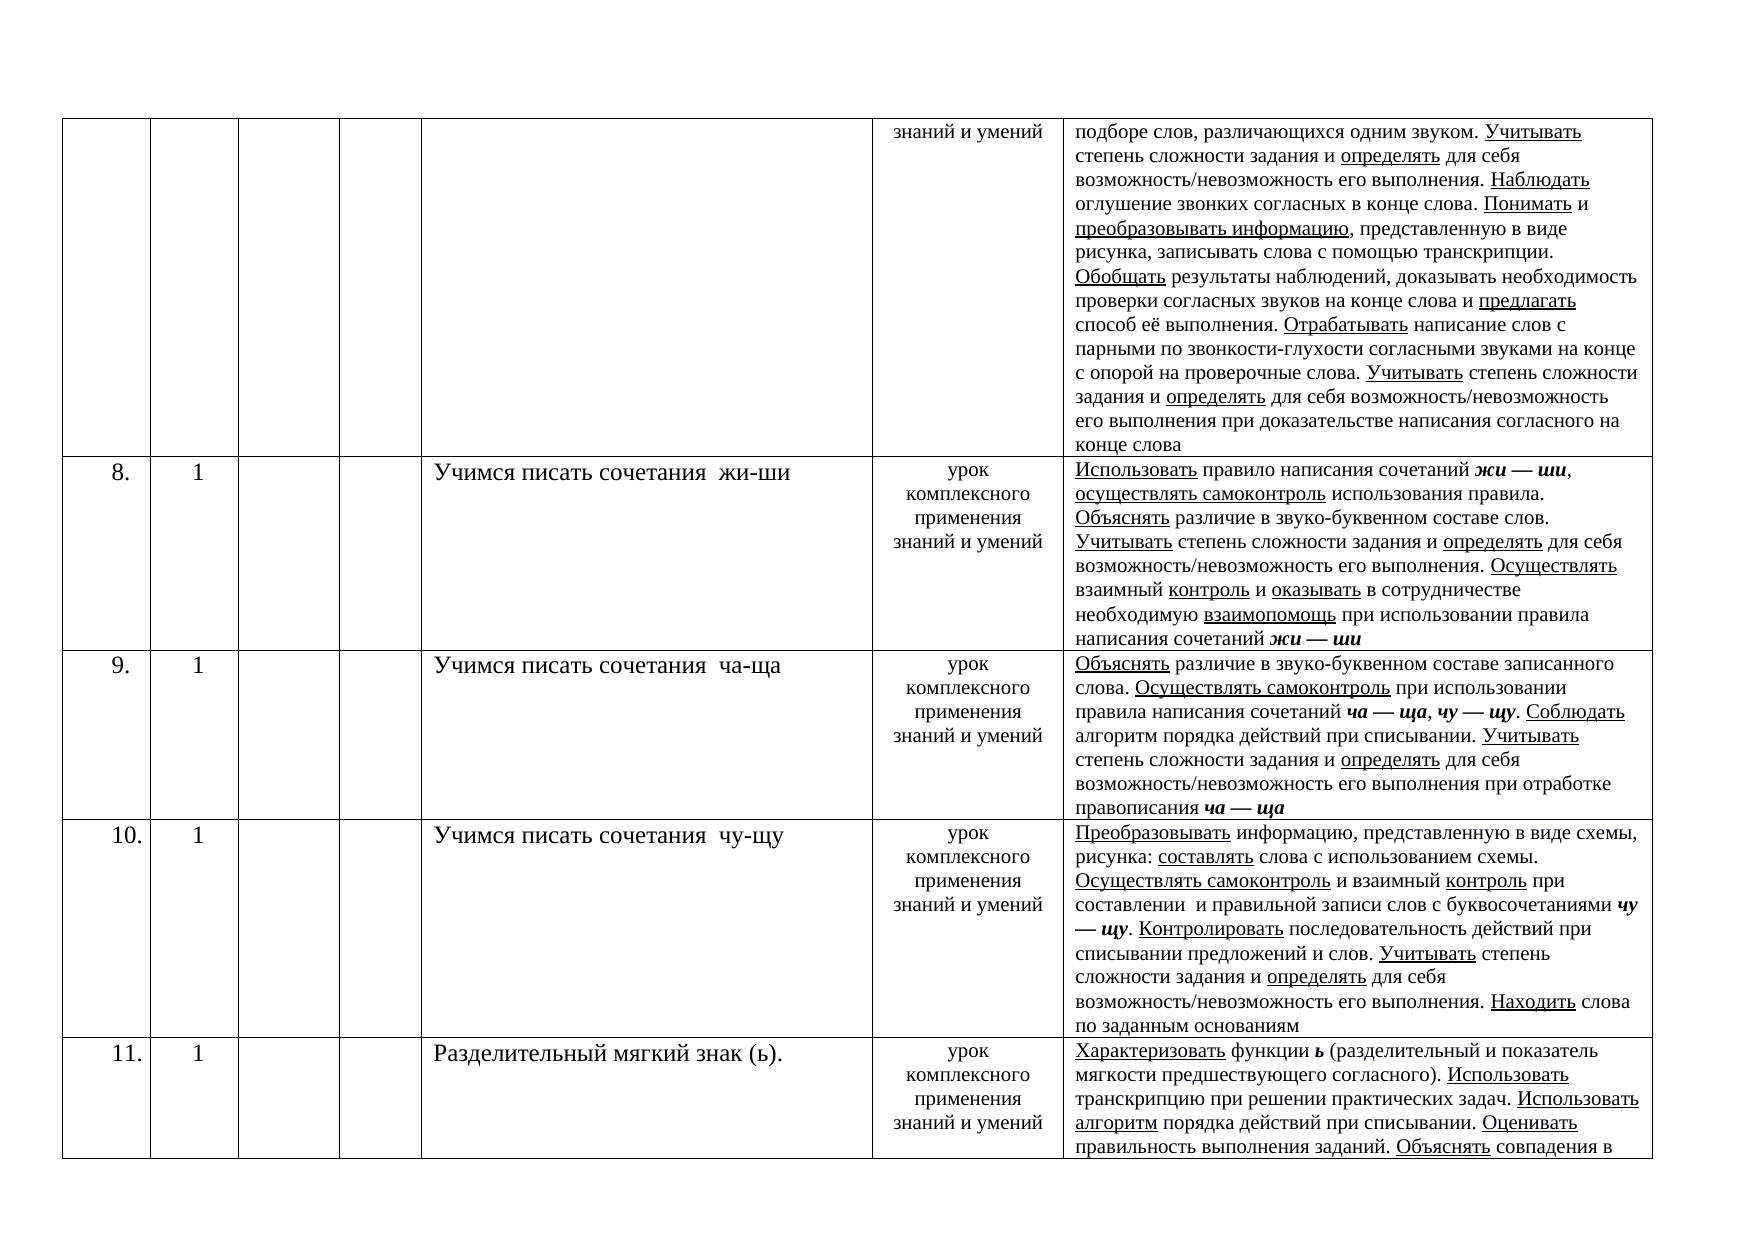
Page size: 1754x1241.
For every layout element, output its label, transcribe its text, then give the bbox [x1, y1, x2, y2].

table_cell Учимся писать сочетания ча-ща [422, 651, 872, 819]
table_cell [422, 1038, 872, 1158]
table_cell 1 [151, 1038, 238, 1158]
table_cell урок комплексного применения знаний и умений [873, 457, 1063, 649]
table_cell [63, 1038, 150, 1158]
table_cell Учимся писать сочетания жи-ши [422, 457, 872, 649]
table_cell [873, 119, 1063, 456]
table_cell [63, 457, 150, 649]
table_cell 1 [151, 457, 238, 649]
table_cell Учимся писать сочетания чу-щу [422, 820, 872, 1037]
table_cell [239, 457, 339, 649]
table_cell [873, 1038, 1063, 1158]
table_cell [422, 119, 872, 456]
table_cell 1 [151, 119, 238, 456]
table_cell Преобразовывать информацию, представленную в виде схемы, рисунка: составлять слова с использованием схемы. Осуществлять самоконтроль и взаимный контроль при составлении и правильной записи слов с буквосочетаниями чу — щу. Контролировать последовательность действий при списывании предложений и слов. Учитывать степень сложности задания и определять для себя возможность/невозможность его выполнения. Находить слова по заданным основаниям [1064, 820, 1652, 1037]
table_cell [340, 651, 421, 819]
table_cell [340, 119, 421, 456]
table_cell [1064, 1038, 1652, 1158]
table_cell [239, 1038, 339, 1158]
table_cell 1 [151, 651, 238, 819]
table_cell [63, 651, 150, 819]
table_cell 1 [151, 820, 238, 1037]
table_cell [239, 820, 339, 1037]
table_cell [340, 1038, 421, 1158]
table_cell урок комплексного применения знаний и умений [873, 820, 1063, 1037]
table_cell [63, 119, 150, 456]
table_cell [63, 820, 150, 1037]
table_cell урок комплексного применения знаний и умений [873, 651, 1063, 819]
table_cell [1064, 119, 1652, 456]
table_cell [239, 119, 339, 456]
table_cell [340, 457, 421, 649]
table_cell Использовать правило написания сочетаний жи — ши, осуществлять самоконтроль использования правила. Объяснять различие в звуко-буквенном составе слов. Учитывать степень сложности задания и определять для себя возможность/невозможность его выполнения. Осуществлять взаимный контроль и оказывать в сотрудничестве необходимую взаимопомощь при использовании правила написания сочетаний жи — ши [1064, 457, 1652, 649]
table_cell [239, 651, 339, 819]
table_cell [340, 820, 421, 1037]
table_cell Объяснять различие в звуко-буквенном составе записанного слова. Осуществлять самоконтроль при использовании правила написания сочетаний ча — ща, чу — щу. Соблюдать алгоритм порядка действий при списывании. Учитывать степень сложности задания и определять для себя возможность/невозможность его выполнения при отработке правописания ча — ща [1064, 651, 1652, 819]
